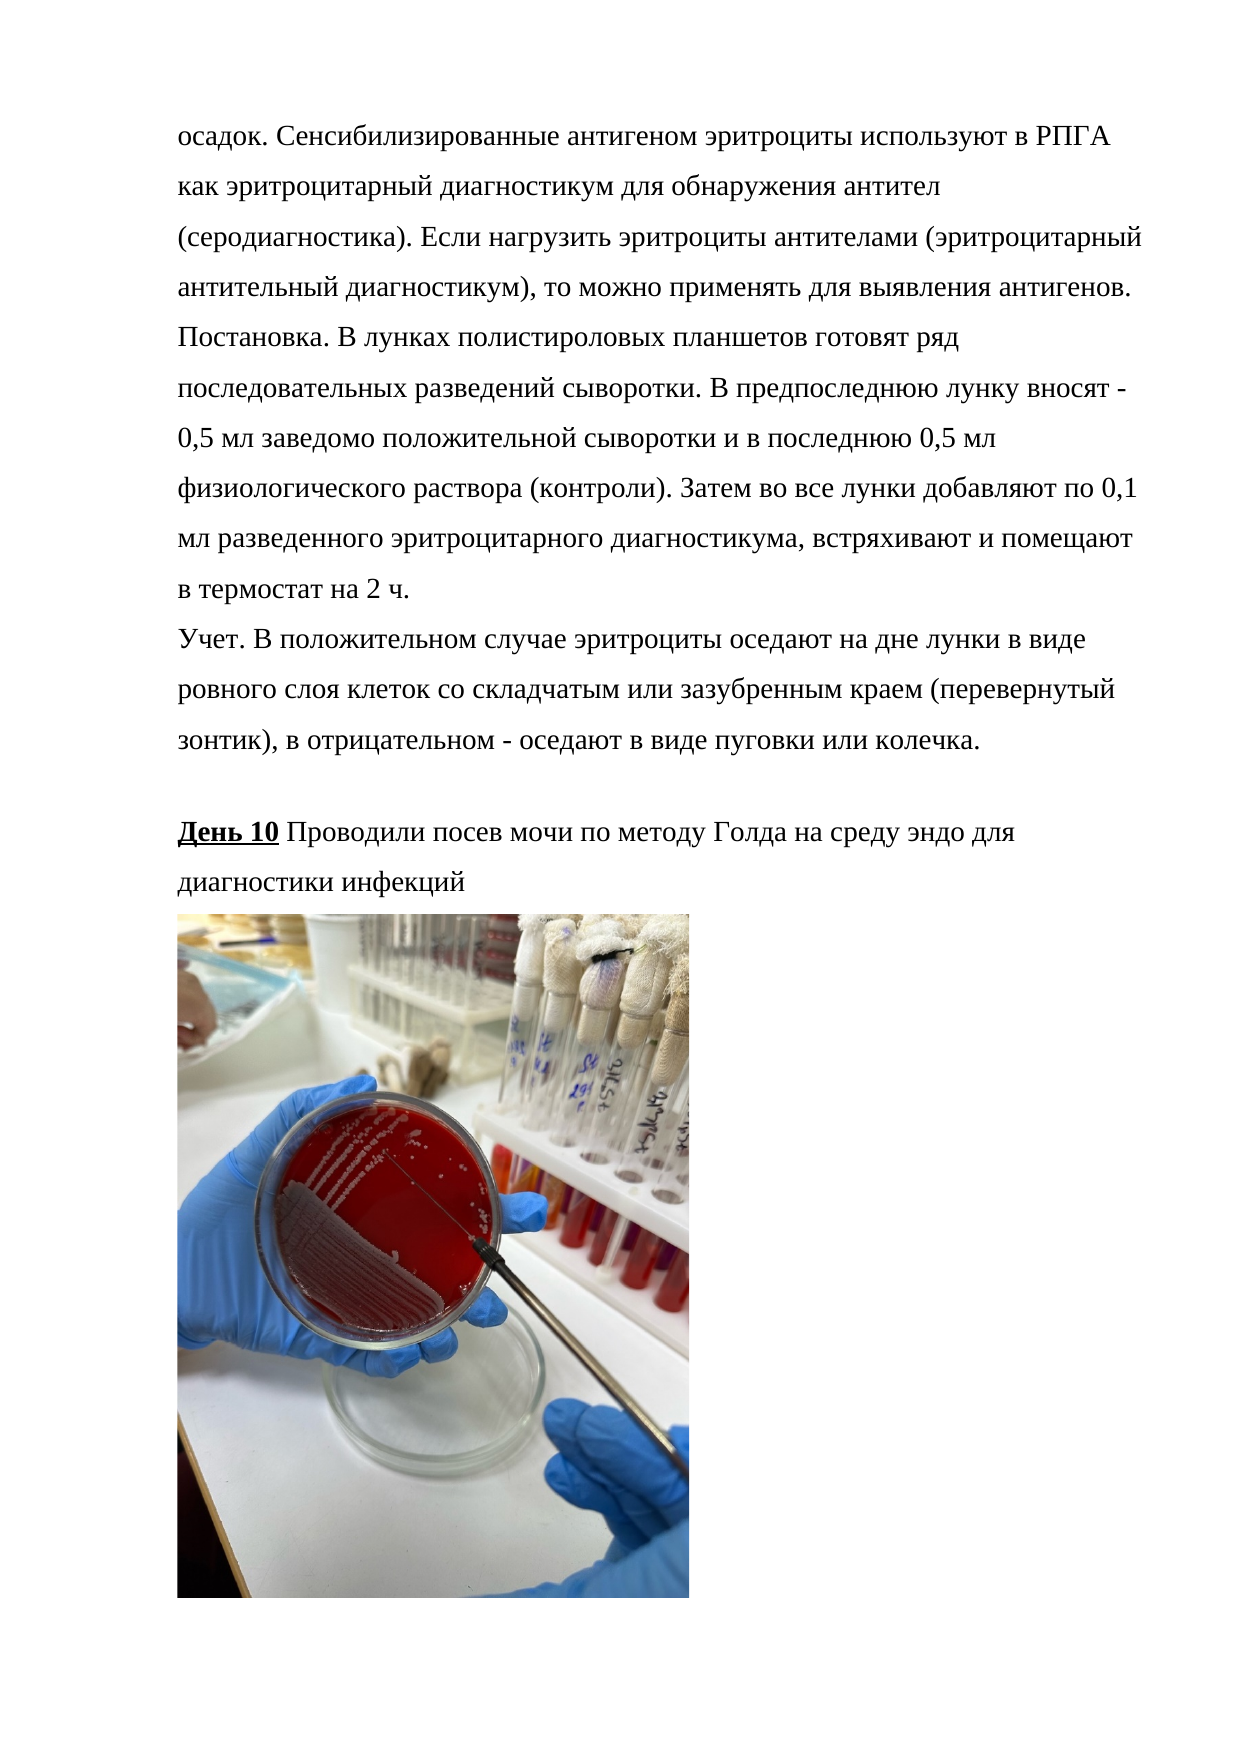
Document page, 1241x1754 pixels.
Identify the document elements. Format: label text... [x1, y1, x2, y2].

text Постановка. В лунках полистироловых планшетов готовят ряд последовательных разведений сыворотки. В предпоследнюю лунку вносят - 0,5 мл заведомо положительной сыворотки и в последнюю 0,5 мл физиологического раствора (контроли). Затем во все лунки добавляют по 0,1 мл разведенного эритроцитарного диагностикума, встряхивают и помещают в термостат на 2 ч. [177, 319, 1152, 604]
picture [177, 914, 690, 1598]
text День 10 Проводили посев мочи по методу Голда на среду эндо для диагностики инфекций [177, 814, 1152, 898]
text Учет. В положительном случае эритроциты оседают на дне лунки в виде ровного слоя клеток со складчатым или зазубренным краем (перевернутый зонтик), в отрицательном - оседают в виде пуговки или колечка. [177, 621, 1152, 755]
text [177, 118, 1152, 303]
